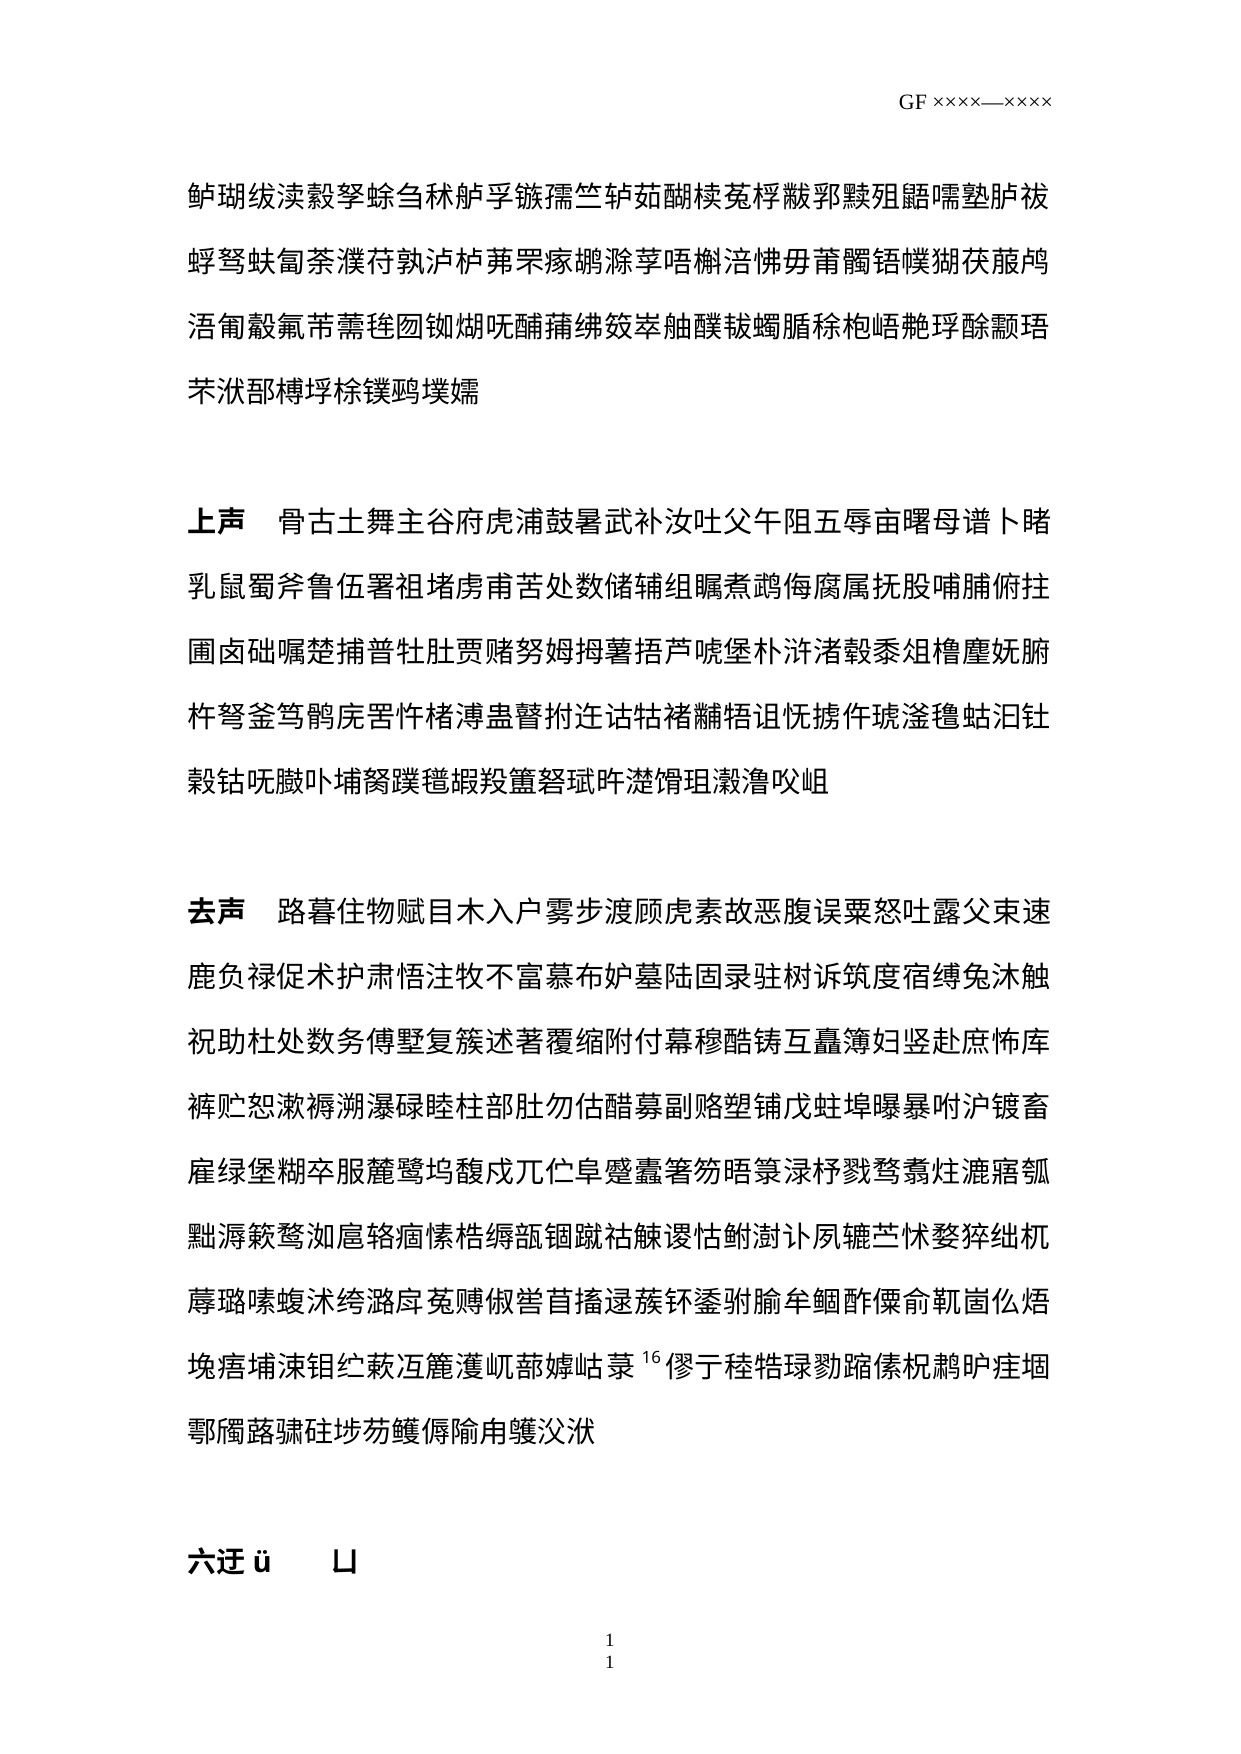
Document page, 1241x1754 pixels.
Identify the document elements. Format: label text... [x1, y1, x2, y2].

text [187, 162, 1053, 422]
text 去声 路暮住物赋目木入户雾步渡顾虎素故恶腹误粟怒吐露父束速鹿负禄促术护肃悟注牧不富慕布妒墓陆固录驻树诉筑度宿缚兔沐触祝助杜处数务傅墅复簇述著覆缩附付幕穆酷铸互矗簿妇竖赴庶怖库裤贮恕漱褥溯瀑碌睦柱部肚勿估醋募副赂塑铺戊蛀埠曝暴咐沪镀畜雇绿堡糊卒服麓鹭坞馥戍兀伫阜蹙蠹箸笏晤箓渌杼戮骛翥炷漉寤瓠黜溽簌鹜洳扈辂痼愫梏缛瓿锢蹴祜觫谡怙鲋澍讣夙辘苎怵婺猝绌杌蓐璐嗉蝮沭绔潞戽菟赙俶喾苜搐逯蔟钚鋈驸腧牟鲴酢僳俞靰崮仫焐堍痦埔涑钼纻蔌冱簏濩屼蔀嫭岵菉16僇亍稑牿琭勠蹜傃柷鹔昈疰堌鄠斶蕗骕砫埗芴鳠傉隃甪鹱㳇洑 [187, 877, 1053, 1462]
text 上声 骨古土舞主谷府虎浦鼓暑武补汝吐父午阻五辱亩曙母谱卜睹乳鼠蜀斧鲁伍署祖堵虏甫苦处数储辅组瞩煮鹉侮腐属抚股哺脯俯拄圃卤础嘱楚捕普牡肚贾赌努姆拇薯捂芦唬堡朴浒渚毂黍俎橹麈妩腑杵弩釜笃鹘庑罟忤楮溥蛊瞽拊迕诂牯褚黼牾诅怃掳仵琥滏氇蛄汩钍榖钴呒臌卟埔胬蹼氆嘏羖簠砮珷旿濋馉珇瀔澛㕮岨 [187, 487, 1053, 812]
text 六迂 ü ㄩ [187, 1527, 1053, 1592]
